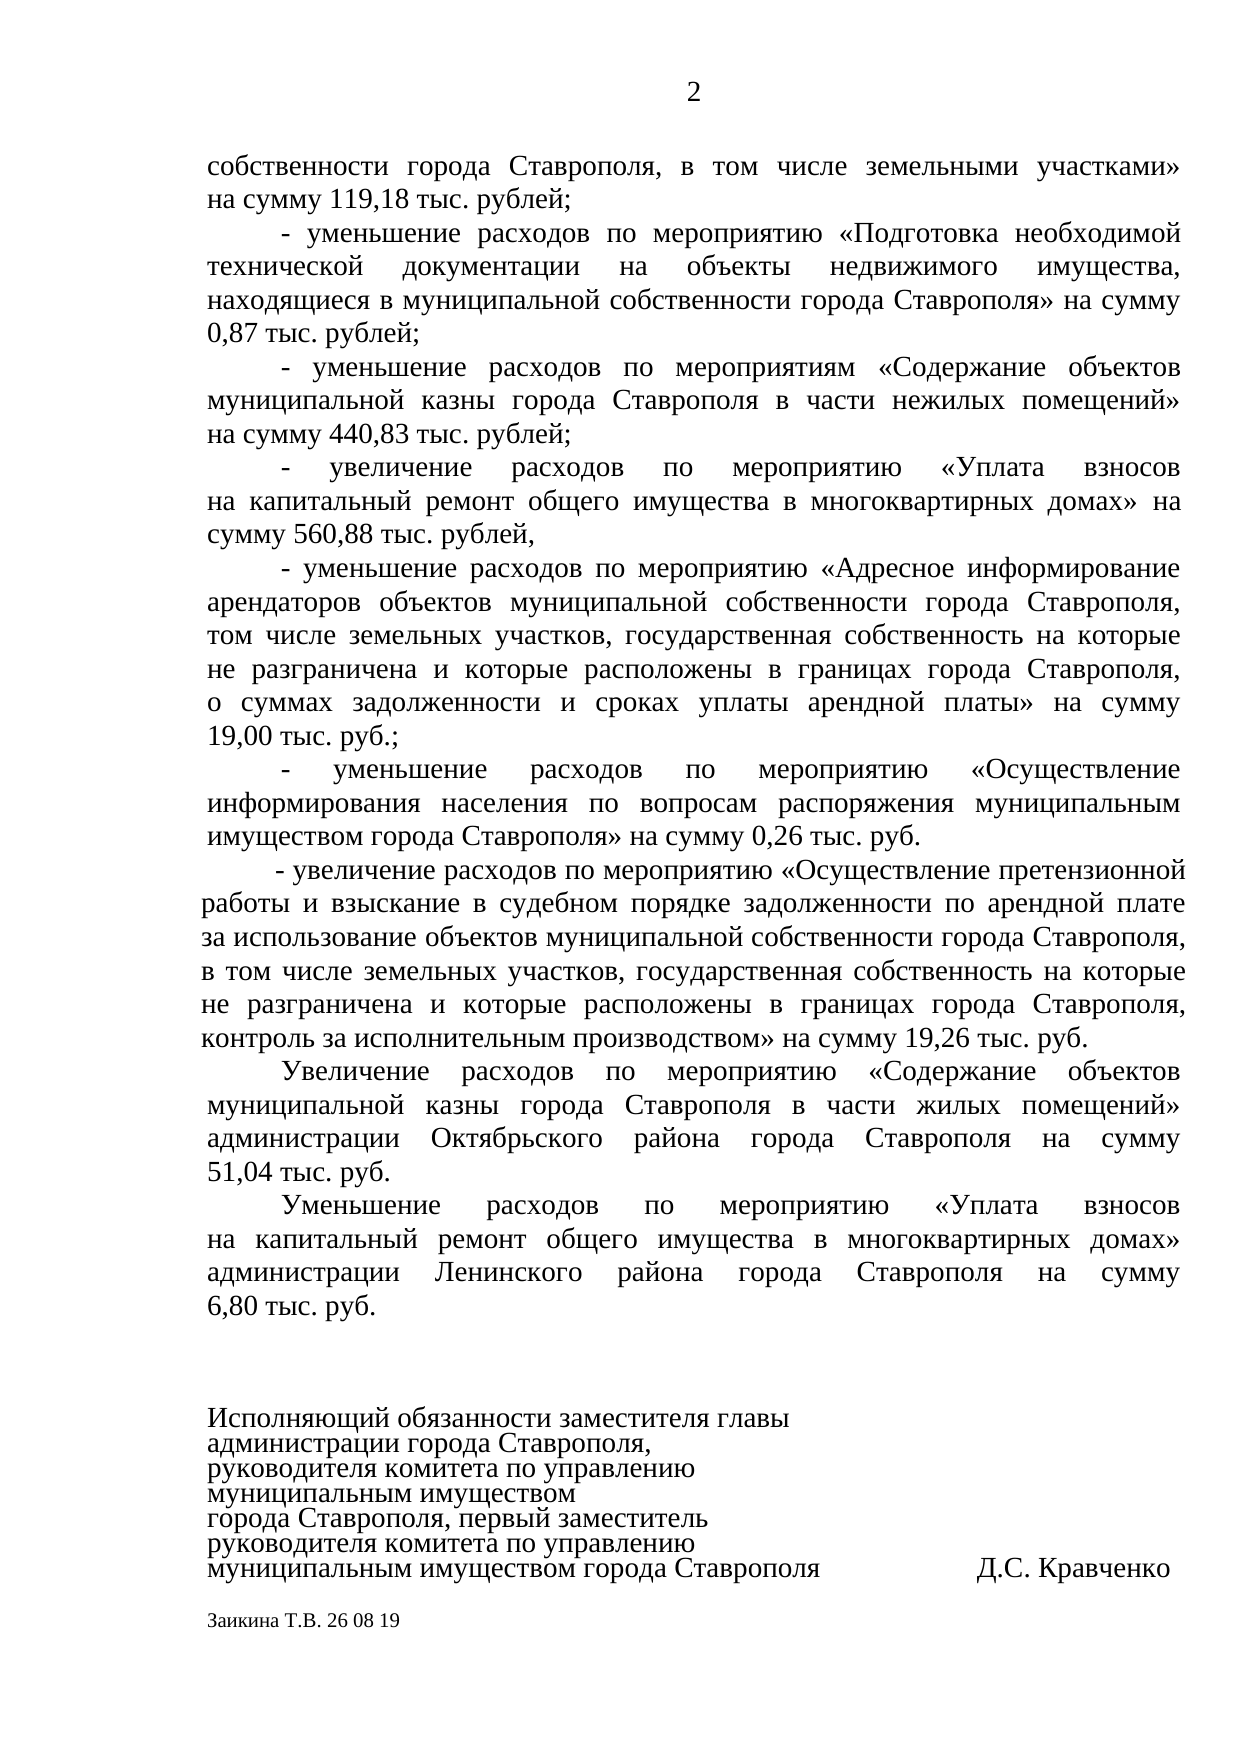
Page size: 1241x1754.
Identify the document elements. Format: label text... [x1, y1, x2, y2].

text - увеличение расходов по мероприятию «Осуществление претензионной работы и взыскание в судебном порядке задолженности по арендной плате за использование объектов муниципальной собственности города Ставрополя, в том числе земельных участков, государственная собственность на которые не разграничена и которые расположены в границах города Ставрополя, контроль за исполнительным производством» на сумму 19,26 тыс. руб. [201, 852, 1187, 1053]
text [207, 148, 1181, 215]
table_header Исполняющий обязанности заместителя главы администрации города Ставрополя, руководителя комитета по управлению муниципальным имуществом города Ставрополя, первый заместитель руководителя комитета по управлению муниципальным имуществом города Ставрополя [196, 1408, 898, 1583]
list - увеличение расходов по мероприятию «Уплата взносов на капитальный ремонт общего имущества в многоквартирных домах» на сумму 560,88 тыс. рублей, [207, 449, 1181, 550]
text Увеличение расходов по мероприятию «Содержание объектов муниципальной казны города Ставрополя в части жилых помещений» администрации Октябрьского района города Ставрополя на сумму 51,04 тыс. руб. [207, 1053, 1181, 1187]
table_header Д.С. Кравченко [898, 1408, 1182, 1583]
text - уменьшение расходов по мероприятию «Подготовка необходимой технической документации на объекты недвижимого имущества, находящиеся в муниципальной собственности города Ставрополя» на сумму 0,87 тыс. рублей; [207, 215, 1181, 349]
text - уменьшение расходов по мероприятию «Осуществление информирования населения по вопросам распоряжения муниципальным имуществом города Ставрополя» на сумму 0,26 тыс. руб. [207, 751, 1181, 852]
list - уменьшение расходов по мероприятиям «Содержание объектов муниципальной казны города Ставрополя в части нежилых помещений» на сумму 440,83 тыс. рублей; [207, 349, 1181, 449]
text Заикина Т.В. 26 08 19 [207, 1608, 1181, 1633]
text Уменьшение расходов по мероприятию «Уплата взносов на капитальный ремонт общего имущества в многоквартирных домах» администрации Ленинского района города Ставрополя на сумму 6,80 тыс. руб. [207, 1187, 1181, 1322]
text - уменьшение расходов по мероприятию «Адресное информирование арендаторов объектов муниципальной собственности города Ставрополя, том числе земельных участков, государственная собственность на которые не разграничена и которые расположены в границах города Ставрополя, о суммах задолженности и сроках уплаты арендной платы» на сумму 19,00 тыс. руб.; [207, 550, 1181, 751]
